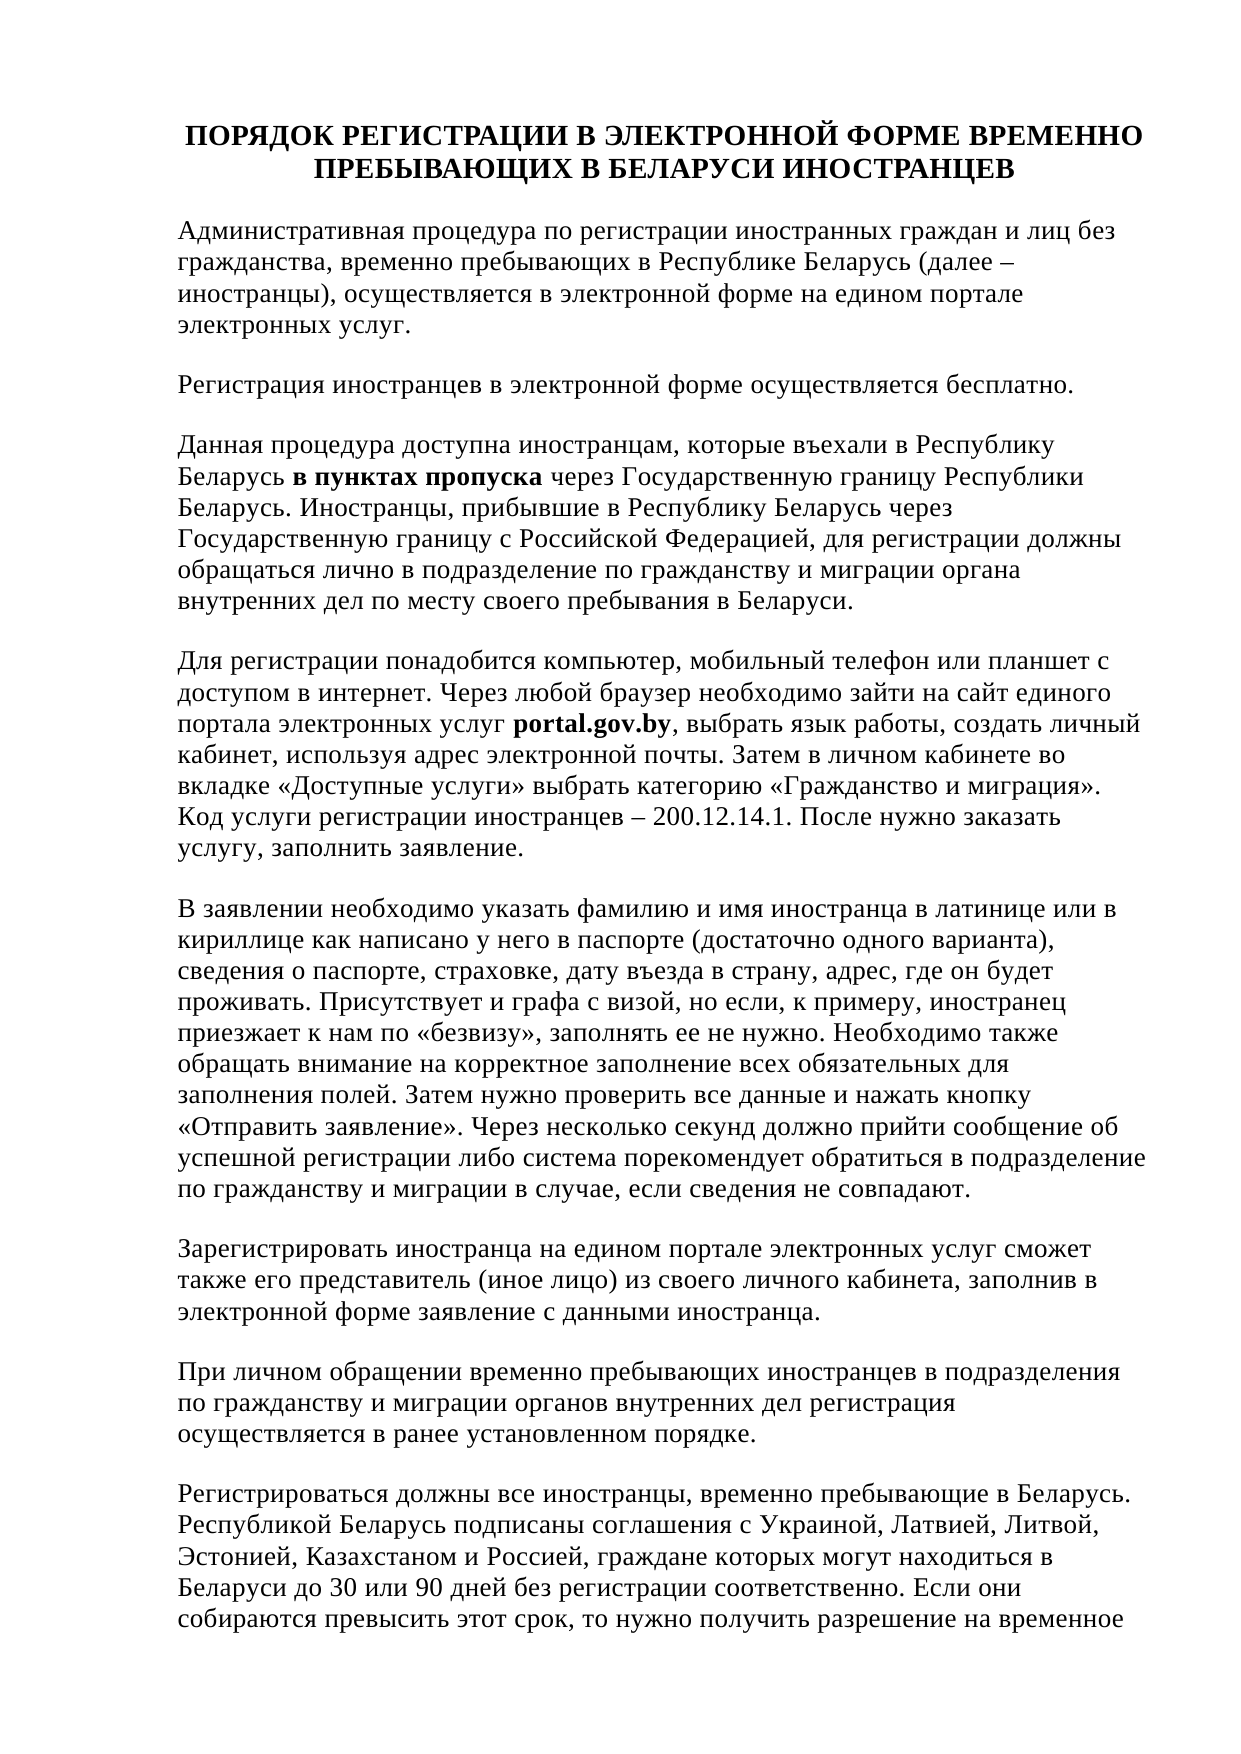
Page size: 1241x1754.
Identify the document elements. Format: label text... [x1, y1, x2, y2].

text Данная процедура доступна иностранцам, которые въехали в Республику Беларусь в пунктах пропуска через Государственную границу Республики Беларусь. Иностранцы, прибывшие в Республику Беларусь через Государственную границу с Российской Федерацией, для регистрации должны обращаться лично в подразделение по гражданству и миграции органа внутренних дел по месту своего пребывания в Беларуси. [177, 428, 1152, 615]
text Для регистрации понадобится компьютер, мобильный телефон или планшет с доступом в интернет. Через любой браузер необходимо зайти на сайт единого портала электронных услуг portal.gov.by, выбрать язык работы, создать личный кабинет, используя адрес электронной почты. Затем в личном кабинете во вкладке «Доступные услуги» выбрать категорию «Гражданство и миграция». Код услуги регистрации иностранцев – 200.12.14.1. После нужно заказать услугу, заполнить заявление. [177, 644, 1152, 862]
text Регистрация иностранцев в электронной форме осуществляется бесплатно. [177, 368, 1152, 399]
text ПОРЯДОК РЕГИСТРАЦИИ В ЭЛЕКТРОННОЙ ФОРМЕ ВРЕМЕННО ПРЕБЫВАЮЩИХ В БЕЛАРУСИ ИНОСТРАНЦЕВ [177, 118, 1152, 185]
text Административная процедура по регистрации иностранных граждан и лиц без гражданства, временно пребывающих в Республике Беларусь (далее – иностранцы), осуществляется в электронной форме на едином портале электронных услуг. [177, 214, 1152, 339]
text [177, 1477, 1152, 1633]
text Зарегистрировать иностранца на едином портале электронных услуг сможет также его представитель (иное лицо) из своего личного кабинета, заполнив в электронной форме заявление с данными иностранца. [177, 1232, 1152, 1326]
text В заявлении необходимо указать фамилию и имя иностранца в латинице или в кириллице как написано у него в паспорте (достаточно одного варианта), сведения о паспорте, страховке, дату въезда в страну, адрес, где он будет проживать. Присутствует и графа с визой, но если, к примеру, иностранец приезжает к нам по «безвизу», заполнять ее не нужно. Необходимо также обращать внимание на корректное заполнение всех обязательных для заполнения полей. Затем нужно проверить все данные и нажать кнопку «Отправить заявление». Через несколько секунд должно прийти сообщение об успешной регистрации либо система порекомендует обратиться в подразделение по гражданству и миграции в случае, если сведения не совпадают. [177, 892, 1152, 1203]
text При личном обращении временно пребывающих иностранцев в подразделения по гражданству и миграции органов внутренних дел регистрация осуществляется в ранее установленном порядке. [177, 1355, 1152, 1448]
